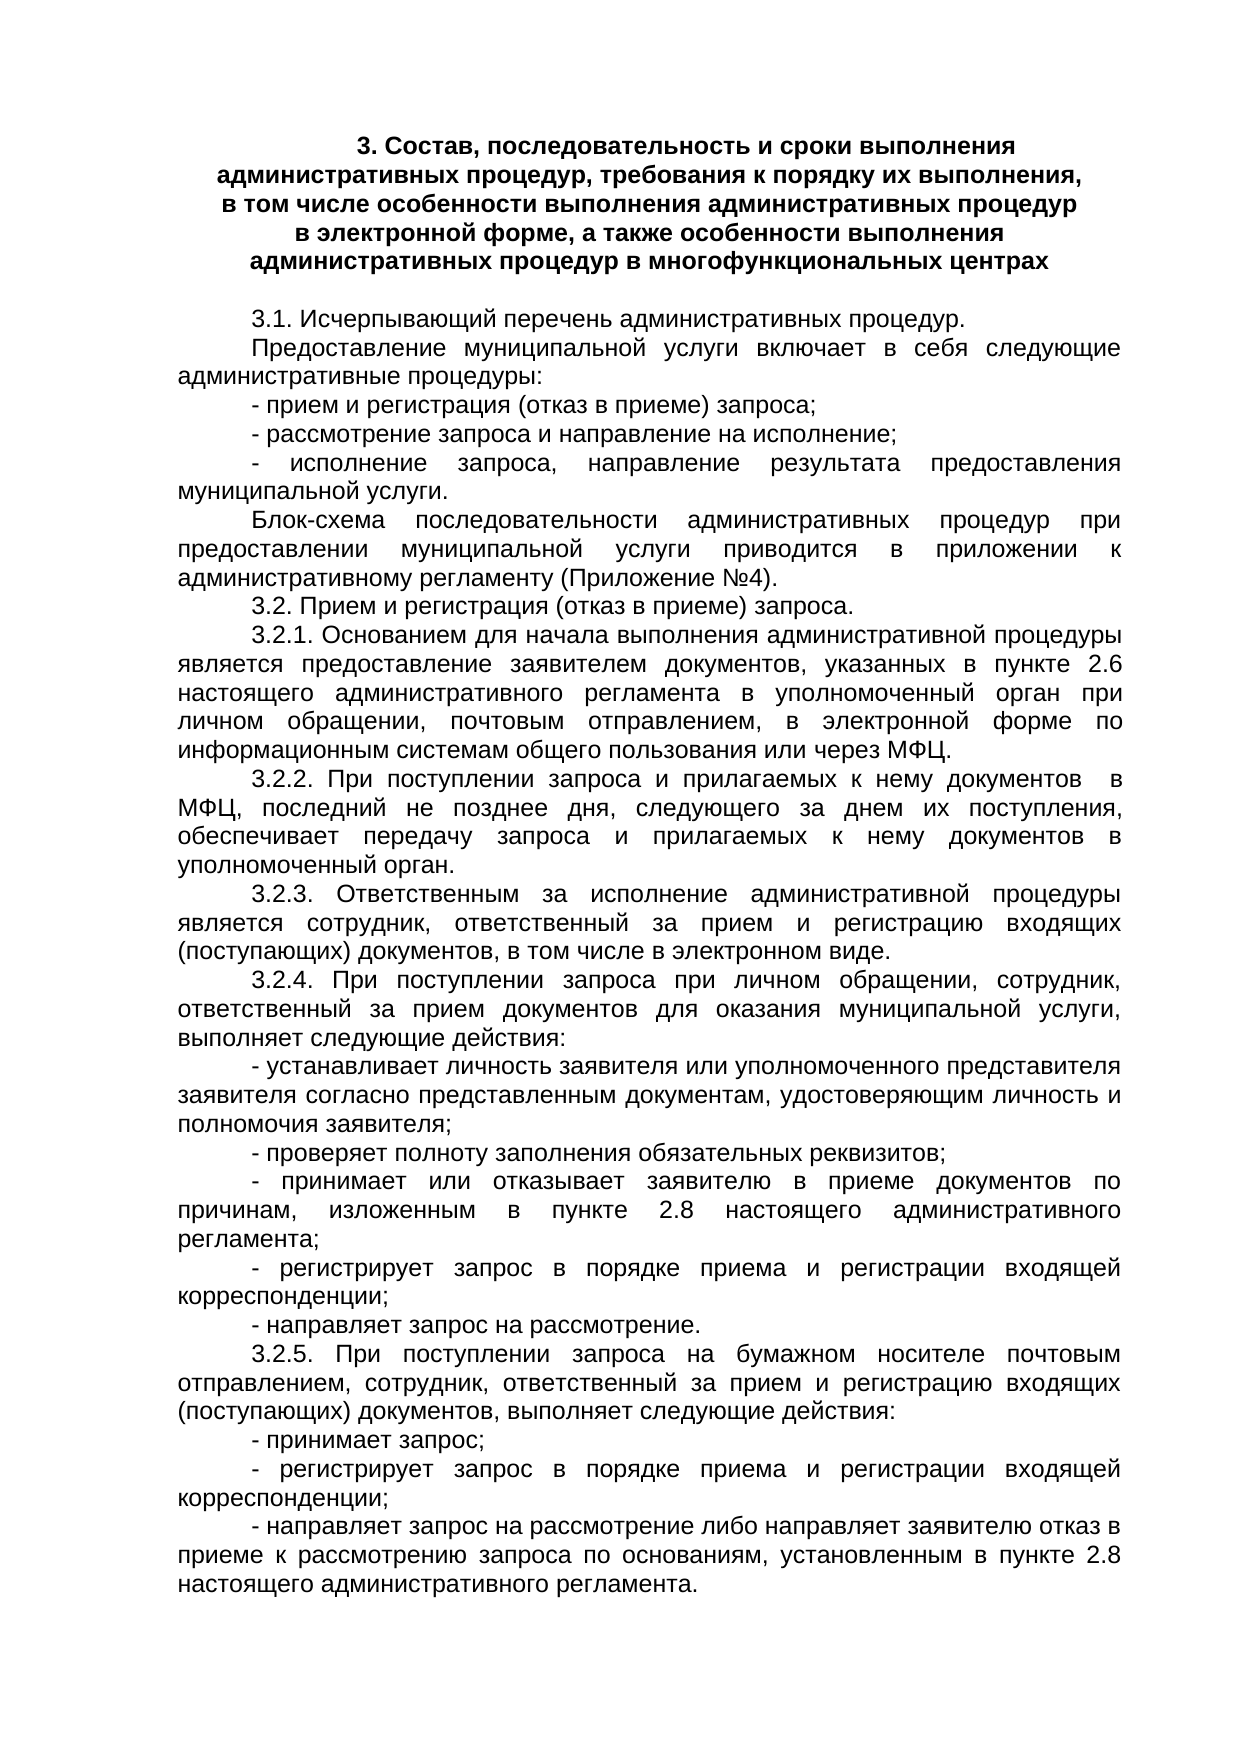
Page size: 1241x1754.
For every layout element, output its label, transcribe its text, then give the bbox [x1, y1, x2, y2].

text - рассмотрение запроса и направление на исполнение; [177, 419, 1122, 448]
text - регистрирует запрос в порядке приема и регистрации входящей корреспонденции; [177, 1454, 1122, 1511]
text 3. Состав, последовательность и сроки выполнения [177, 131, 1122, 160]
text - проверяет полноту заполнения обязательных реквизитов; [177, 1138, 1122, 1166]
text - регистрирует запрос в порядке приема и регистрации входящей корреспонденции; [177, 1253, 1122, 1310]
text 3.1. Исчерпывающий перечень административных процедур. [177, 304, 1122, 333]
text 3.2.1. Основанием для начала выполнения административной процедуры является предоставление заявителем документов, указанных в пункте 2.6 настоящего административного регламента в уполномоченный орган при личном обращении, почтовым отправлением, в электронной форме по информационным системам общего пользования или через МФЦ. [177, 620, 1124, 764]
text Предоставление муниципальной услуги включает в себя следующие административные процедуры: [177, 333, 1122, 390]
text Блок-схема последовательности административных процедур при предоставлении муниципальной услуги приводится в приложении к административному регламенту (Приложение №4). [177, 505, 1122, 591]
text - прием и регистрация (отказ в приеме) запроса; [177, 390, 1122, 419]
text - устанавливает личность заявителя или уполномоченного представителя заявителя согласно представленным документам, удостоверяющим личность и полномочия заявителя; [177, 1051, 1122, 1138]
text административных процедур, требования к порядку их выполнения, [177, 160, 1122, 189]
text 3.2.2. При поступлении запроса и прилагаемых к нему документов в МФЦ, последний не позднее дня, следующего за днем их поступления, обеспечивает передачу запроса и прилагаемых к нему документов в уполномоченный орган. [177, 764, 1124, 879]
text в том числе особенности выполнения административных процедур [177, 189, 1122, 218]
text 3.2.4. При поступлении запроса при личном обращении, сотрудник, ответственный за прием документов для оказания муниципальной услуги, выполняет следующие действия: [177, 965, 1122, 1051]
text 3.2. Прием и регистрация (отказ в приеме) запроса. [177, 591, 1122, 620]
text 3.2.3. Ответственным за исполнение административной процедуры является сотрудник, ответственный за прием и регистрацию входящих (поступающих) документов, в том числе в электронном виде. [177, 879, 1122, 965]
text - направляет запрос на рассмотрение. [177, 1310, 1122, 1339]
text - исполнение запроса, направление результата предоставления муниципальной услуги. [177, 448, 1122, 505]
text - направляет запрос на рассмотрение либо направляет заявителю отказ в приеме к рассмотрению запроса по основаниям, установленным в пункте 2.8 настоящего административного регламента. [177, 1511, 1122, 1598]
text в электронной форме, а также особенности выполнения административных процедур в многофункциональных центрах [177, 218, 1122, 275]
text 3.2.5. При поступлении запроса на бумажном носителе почтовым отправлением, сотрудник, ответственный за прием и регистрацию входящих (поступающих) документов, выполняет следующие действия: [177, 1339, 1122, 1425]
text - принимает или отказывает заявителю в приеме документов по причинам, изложенным в пункте 2.8 настоящего административного регламента; [177, 1166, 1122, 1253]
text - принимает запрос; [177, 1425, 1122, 1454]
